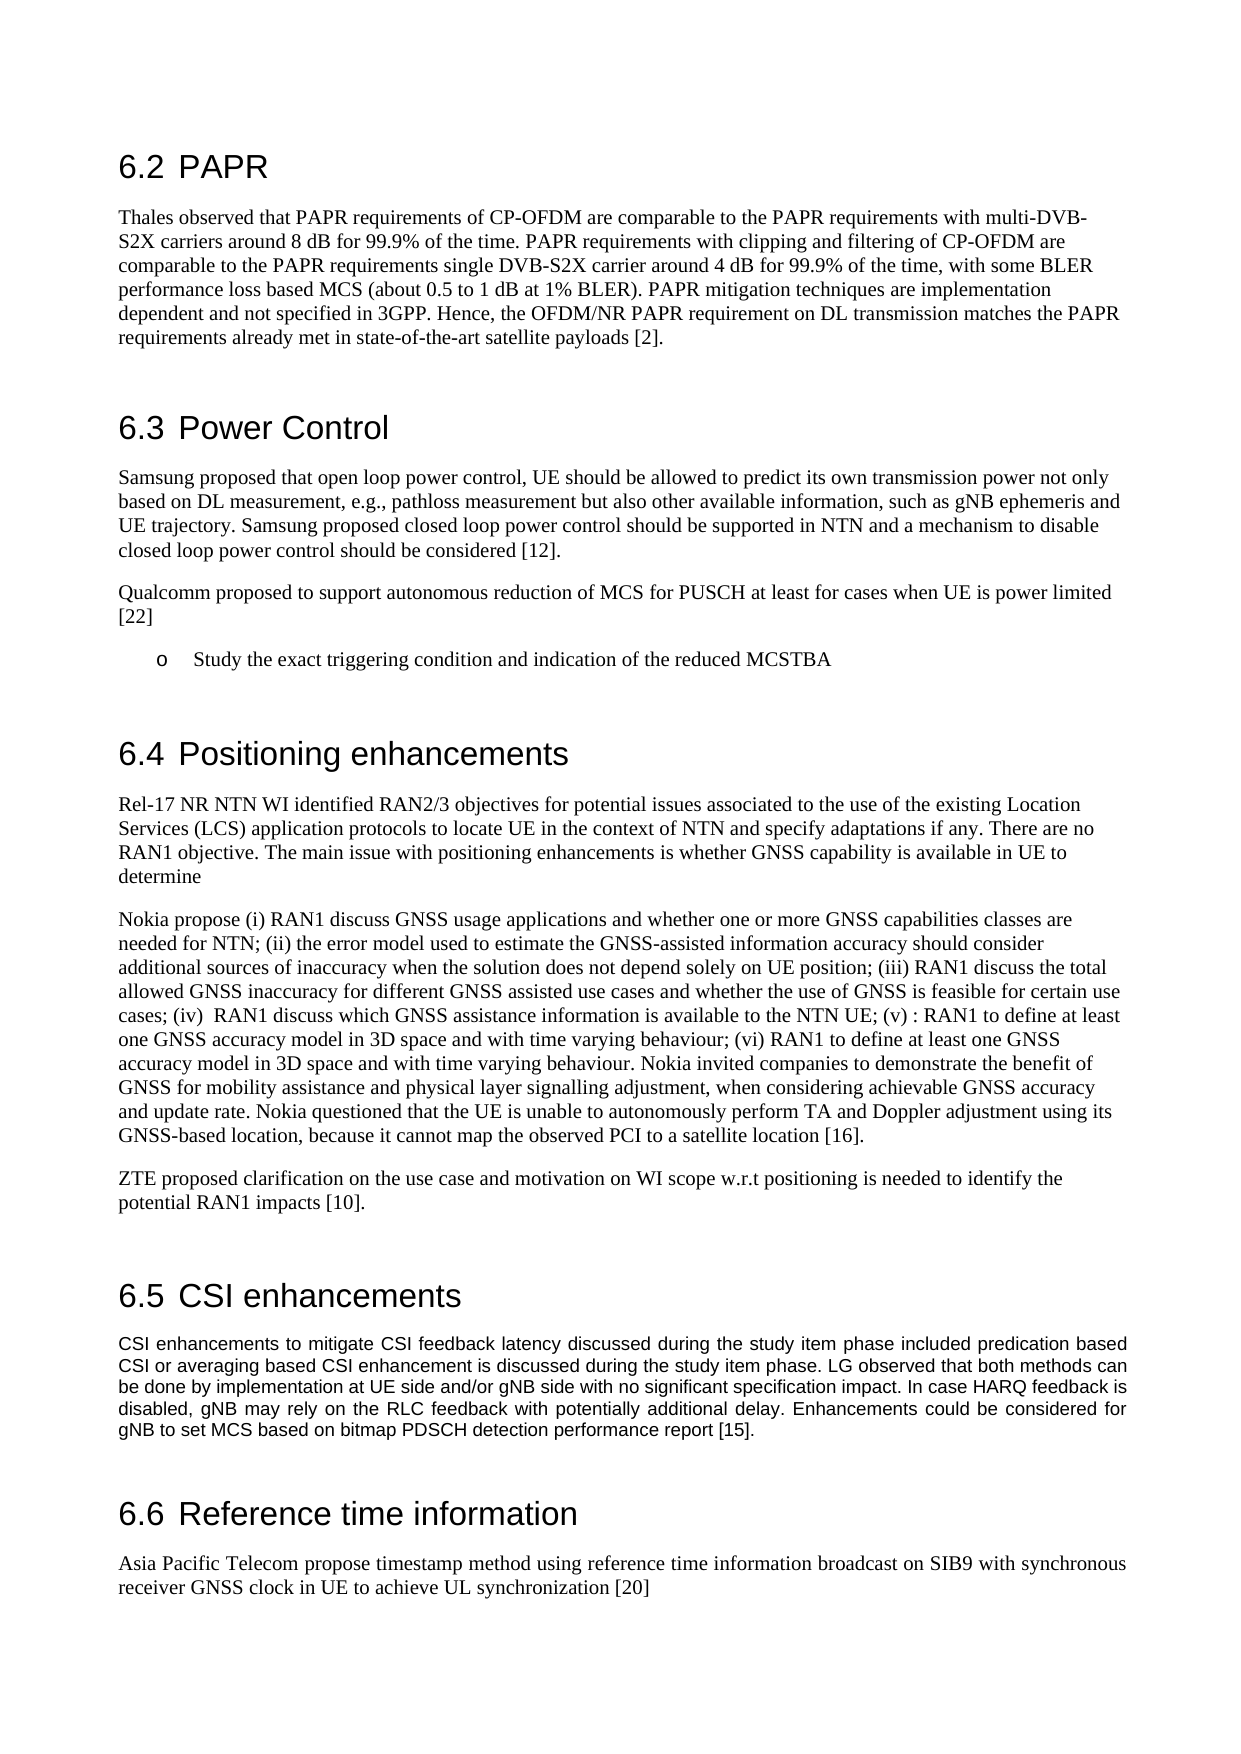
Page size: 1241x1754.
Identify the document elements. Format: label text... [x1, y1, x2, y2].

subtitle Positioning enhancements [118, 734, 1122, 773]
subtitle CSI enhancements [118, 1276, 1122, 1314]
text Qualcomm proposed to support autonomous reduction of MCS for PUSCH at least for cases when UE is power limited [22] [118, 580, 1122, 628]
subtitle Power Control [118, 408, 1122, 447]
text Rel-17 NR NTN WI identified RAN2/3 objectives for potential issues associated to the use of the existing Location Services (LCS) application protocols to locate UE in the context of NTN and specify adaptations if any. There are no RAN1 objective. The main issue with positioning enhancements is whether GNSS capability is available in UE to determine [118, 792, 1122, 888]
subtitle PAPR [118, 147, 1122, 186]
text ZTE proposed clarification on the use case and motivation on WI scope w.r.t positioning is needed to identify the potential RAN1 impacts [10]. [118, 1166, 1122, 1214]
subtitle Reference time information [118, 1493, 1122, 1532]
text Asia Pacific Telecom propose timestamp method using reference time information broadcast on SIB9 with synchronous receiver GNSS clock in UE to achieve UL synchronization [20] [118, 1551, 1128, 1599]
list Study the exact triggering condition and indication of the reduced MCSTBA [156, 647, 1122, 673]
text Thales observed that PAPR requirements of CP-OFDM are comparable to the PAPR requirements with multi-DVB-S2X carriers around 8 dB for 99.9% of the time. PAPR requirements with clipping and filtering of CP-OFDM are comparable to the PAPR requirements single DVB-S2X carrier around 4 dB for 99.9% of the time, with some BLER performance loss based MCS (about 0.5 to 1 dB at 1% BLER). PAPR mitigation techniques are implementation dependent and not specified in 3GPP. Hence, the OFDM/NR PAPR requirement on DL transmission matches the PAPR requirements already met in state-of-the-art satellite payloads [2]. [118, 205, 1122, 349]
text Samsung proposed that open loop power control, UE should be allowed to predict its own transmission power not only based on DL measurement, e.g., pathloss measurement but also other available information, such as gNB ephemeris and UE trajectory. Samsung proposed closed loop power control should be supported in NTN and a mechanism to disable closed loop power control should be considered [12]. [118, 465, 1122, 562]
text CSI enhancements to mitigate CSI feedback latency discussed during the study item phase included predication based CSI or averaging based CSI enhancement is discussed during the study item phase. LG observed that both methods can be done by implementation at UE side and/or gNB side with no significant specification impact. In case HARQ feedback is disabled, gNB may rely on the RLC feedback with potentially additional delay. Enhancements could be considered for gNB to set MCS based on bitmap PDSCH detection performance report [15]. [118, 1333, 1128, 1441]
text Nokia propose (i) RAN1 discuss GNSS usage applications and whether one or more GNSS capabilities classes are needed for NTN; (ii) the error model used to estimate the GNSS-assisted information accuracy should consider additional sources of inaccuracy when the solution does not depend solely on UE position; (iii) RAN1 discuss the total allowed GNSS inaccuracy for different GNSS assisted use cases and whether the use of GNSS is feasible for certain use cases; (iv) RAN1 discuss which GNSS assistance information is available to the NTN UE; (v) : RAN1 to define at least one GNSS accuracy model in 3D space and with time varying behaviour; (vi) RAN1 to define at least one GNSS accuracy model in 3D space and with time varying behaviour. Nokia invited companies to demonstrate the benefit of GNSS for mobility assistance and physical layer signalling adjustment, when considering achievable GNSS accuracy and update rate. Nokia questioned that the UE is unable to autonomously perform TA and Doppler adjustment using its GNSS-based location, because it cannot map the observed PCI to a satellite location [16]. [118, 907, 1122, 1147]
